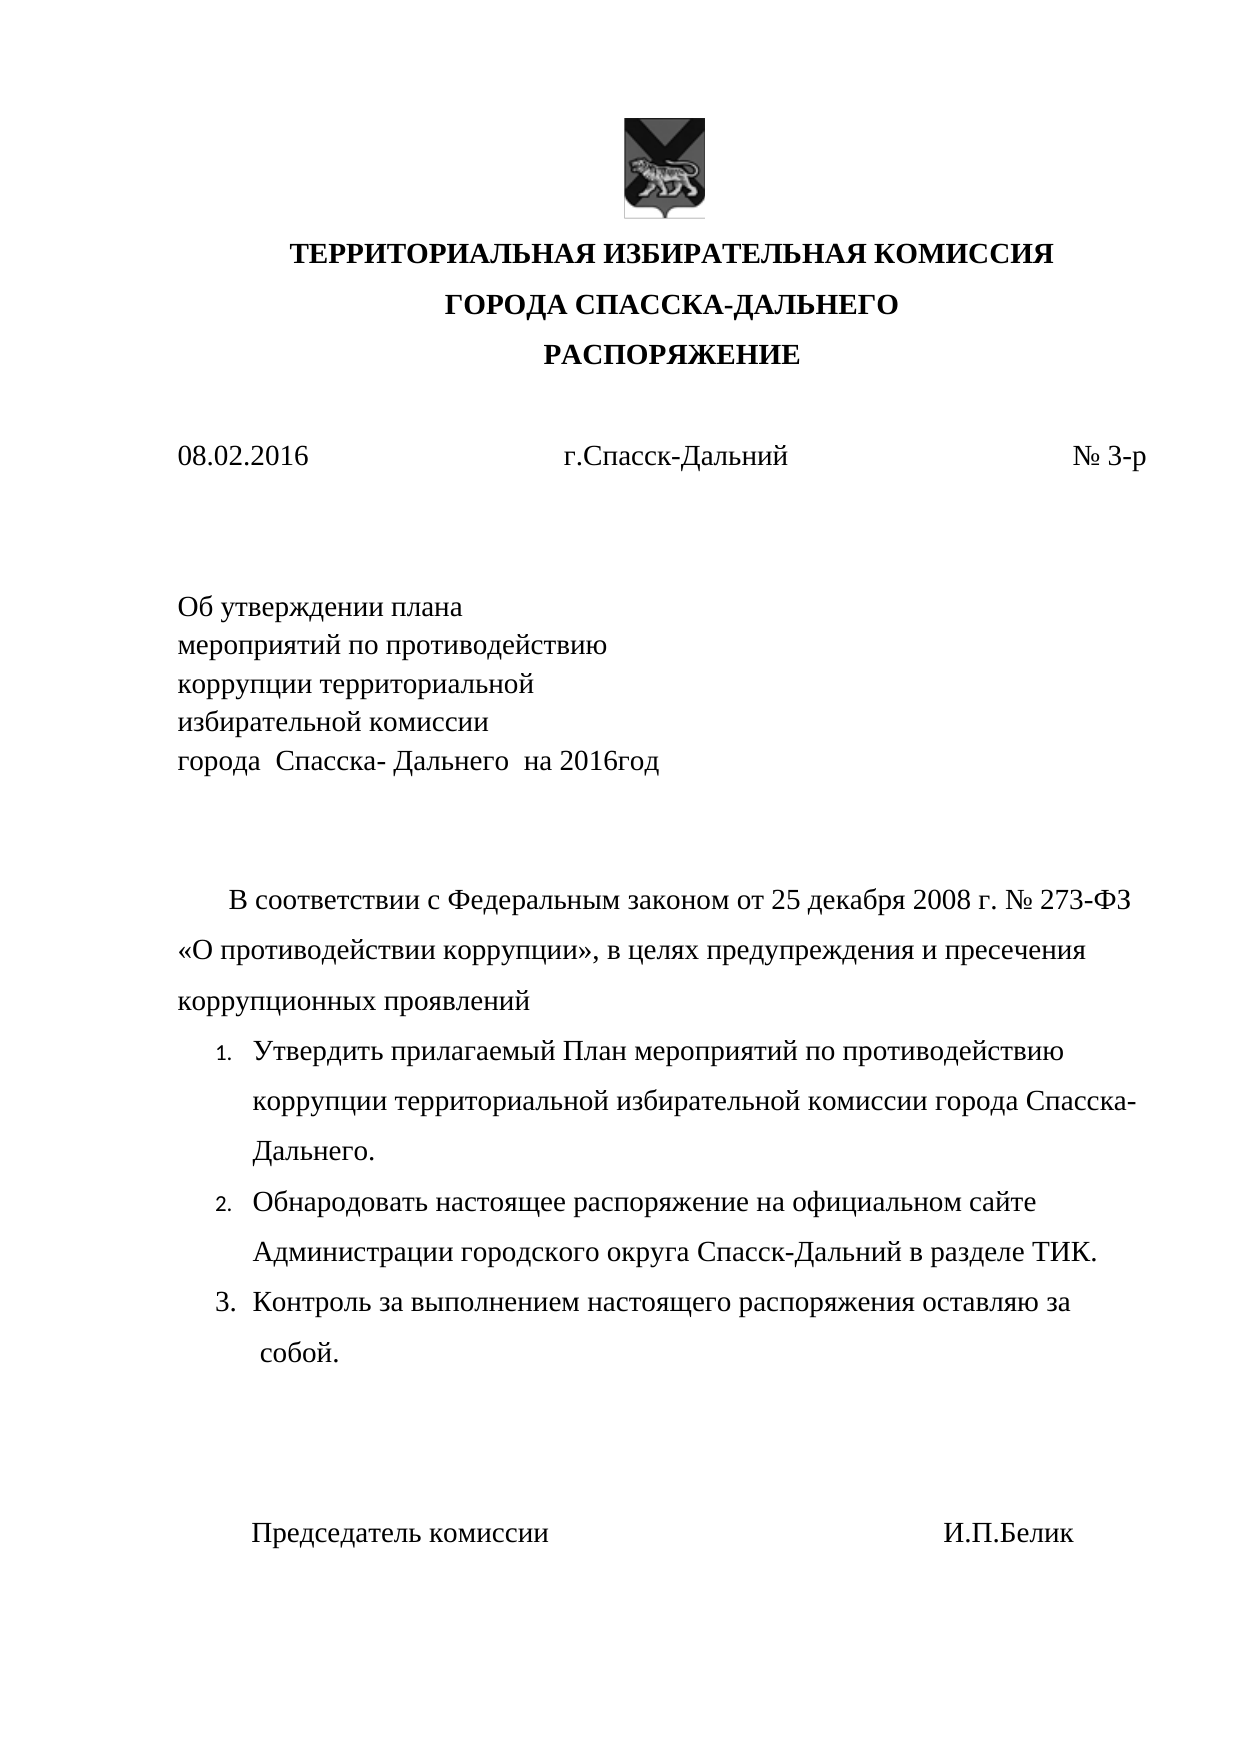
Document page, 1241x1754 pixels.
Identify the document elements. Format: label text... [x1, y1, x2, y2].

list В соответствии с Федеральным законом от 25 декабря 2008 г. № 273-ФЗ «О противодействии коррупции», в целях предупреждения и пресечения коррупционных проявлений [177, 882, 1152, 1016]
picture [623, 118, 705, 220]
text РАСПОРЯЖЕНИЕ [177, 337, 1152, 371]
text ГОРОДА СПАССКА-ДАЛЬНЕГО [177, 287, 1152, 320]
text Председатель комиссии И.П.Белик [177, 1515, 1152, 1598]
list Контроль за выполнением настоящего распоряжения оставляю за [215, 1284, 1152, 1318]
list Утвердить прилагаемый План мероприятий по противодействию коррупции территориальной избирательной комиссии города Спасска-Дальнего. [215, 1033, 1152, 1167]
text ТЕРРИТОРИАЛЬНАЯ ИЗБИРАТЕЛЬНАЯ КОМИССИЯ [177, 236, 1152, 270]
text коррупции территориальной [177, 666, 1152, 699]
text Об утверждении плана [177, 589, 1152, 622]
text мероприятий по противодействию [177, 627, 1152, 661]
list собой. [252, 1335, 1152, 1368]
text избирательной комиссии [177, 704, 1152, 738]
list Обнародовать настоящее распоряжение на официальном сайте Администрации городского округа Спасск-Дальний в разделе ТИК. [215, 1184, 1152, 1268]
text города Спасска- Дальнего на 2016год [177, 743, 1152, 776]
text 08.02.2016 г.Спасск-Дальний № 3-р [177, 438, 1152, 471]
